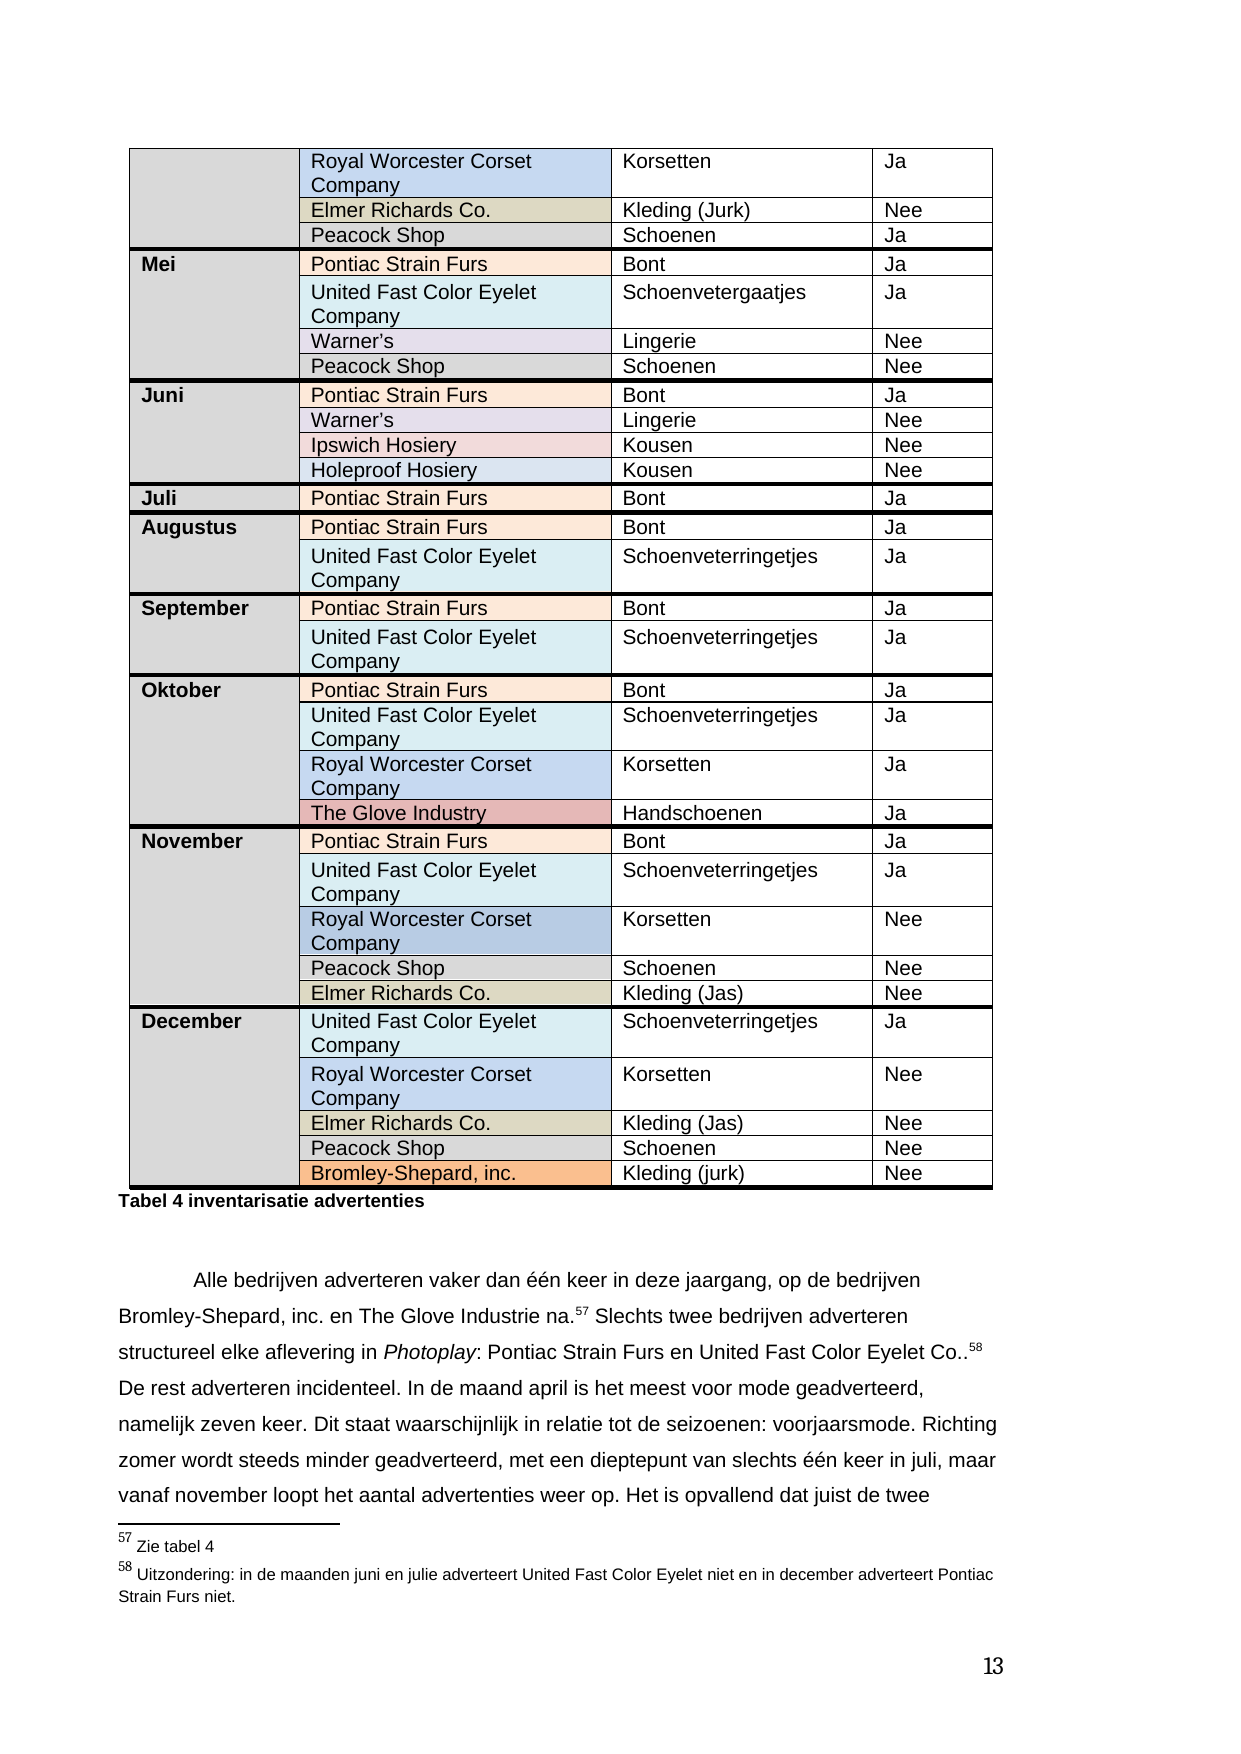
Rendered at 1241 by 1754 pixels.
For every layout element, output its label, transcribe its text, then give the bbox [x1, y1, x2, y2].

table_cell Ja [873, 854, 992, 906]
table_cell Ja [873, 540, 992, 591]
table_cell Pontiac Strain Furs [300, 251, 611, 275]
table_cell November [130, 829, 299, 1004]
table_cell Bont [612, 251, 872, 275]
table_cell Ja [873, 149, 992, 197]
table_cell Bont [612, 515, 872, 539]
table_cell Ja [873, 515, 992, 539]
table_cell Bont [612, 829, 872, 853]
table_cell Kousen [612, 433, 872, 457]
table_cell Elmer Richards Co. [300, 198, 611, 222]
table_cell United Fast Color Eyelet Company [300, 854, 611, 906]
table_cell Nee [873, 433, 992, 457]
table_cell Schoenveterringetjes [612, 854, 872, 906]
table_cell Warner’s [300, 329, 611, 353]
table_cell Ja [873, 703, 992, 750]
table_cell Korsetten [612, 907, 872, 954]
table_cell Oktober [130, 677, 299, 824]
table_cell Bromley-Shepard, inc. [300, 1161, 611, 1185]
table_cell Kousen [612, 458, 872, 482]
table_cell Juli [130, 486, 299, 510]
table_cell Royal Worcester Corset Company [300, 907, 611, 954]
table_cell Ja [873, 486, 992, 510]
table_cell Ja [873, 1009, 992, 1057]
table_cell Nee [873, 1136, 992, 1160]
table_cell Nee [873, 408, 992, 432]
table_cell Pontiac Strain Furs [300, 486, 611, 510]
table_cell Lingerie [612, 408, 872, 432]
table_cell Kleding (Jas) [612, 981, 872, 1004]
table_cell Ja [873, 829, 992, 853]
table_cell Augustus [130, 515, 299, 591]
table_cell Juni [130, 383, 299, 482]
table_cell Nee [873, 329, 992, 353]
table_cell Ja [873, 383, 992, 407]
table_cell Kleding (Jas) [612, 1111, 872, 1135]
table_cell Peacock Shop [300, 354, 611, 378]
table_cell United Fast Color Eyelet Company [300, 276, 611, 328]
table_cell Warner’s [300, 408, 611, 432]
table_cell United Fast Color Eyelet Company [300, 540, 611, 591]
table_cell Schoenen [612, 223, 872, 247]
table_cell Nee [873, 1161, 992, 1185]
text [118, 1232, 1004, 1507]
table_cell Peacock Shop [300, 1136, 611, 1160]
table_cell Ja [873, 223, 992, 247]
table_cell Pontiac Strain Furs [300, 596, 611, 620]
table_cell Schoenen [612, 956, 872, 979]
table_cell Ja [873, 621, 992, 673]
table_cell United Fast Color Eyelet Company [300, 621, 611, 673]
table_cell Ja [873, 677, 992, 701]
table_cell Nee [873, 981, 992, 1004]
table_cell Royal Worcester Corset Company [300, 751, 611, 799]
table_cell Schoenen [612, 1136, 872, 1160]
table_cell United Fast Color Eyelet Company [300, 1009, 611, 1057]
table_cell The Glove Industry [300, 800, 611, 824]
table_cell Bont [612, 596, 872, 620]
table_cell Royal Worcester Corset Company [300, 1058, 611, 1110]
table_cell Schoenvetergaatjes [612, 276, 872, 328]
table_cell September [130, 596, 299, 673]
table_cell Elmer Richards Co. [300, 1111, 611, 1135]
table_cell Mei [130, 251, 299, 378]
table_cell Korsetten [612, 1058, 872, 1110]
table_cell Peacock Shop [300, 956, 611, 979]
table_cell Pontiac Strain Furs [300, 383, 611, 407]
table_cell Schoenveterringetjes [612, 621, 872, 673]
table_cell Nee [873, 1111, 992, 1135]
table_cell Schoenveterringetjes [612, 703, 872, 750]
table_cell Pontiac Strain Furs [300, 515, 611, 539]
table_cell Ja [873, 800, 992, 824]
table_cell Schoenveterringetjes [612, 1009, 872, 1057]
table_cell Schoenen [612, 354, 872, 378]
table_cell Bont [612, 486, 872, 510]
table_cell Nee [873, 956, 992, 979]
table_cell Elmer Richards Co. [300, 981, 611, 1004]
table_cell Korsetten [612, 149, 872, 197]
table_cell Ja [873, 251, 992, 275]
table_cell Pontiac Strain Furs [300, 677, 611, 701]
table_cell Handschoenen [612, 800, 872, 824]
table_cell Bont [612, 383, 872, 407]
table_cell Kleding (Jurk) [612, 198, 872, 222]
table_cell Schoenveterringetjes [612, 540, 872, 591]
table_cell Nee [873, 1058, 992, 1110]
table_cell Ja [873, 276, 992, 328]
table_cell United Fast Color Eyelet Company [300, 703, 611, 750]
table_cell Nee [873, 198, 992, 222]
table_cell Pontiac Strain Furs [300, 829, 611, 853]
table_cell Ipswich Hosiery [300, 433, 611, 457]
text Tabel 4 inventarisatie advertenties [118, 1189, 1004, 1211]
table_cell Peacock Shop [300, 223, 611, 247]
table_cell Royal Worcester Corset Company [300, 149, 611, 197]
table_cell Bont [612, 677, 872, 701]
table_cell December [130, 1009, 299, 1185]
table_cell Nee [873, 458, 992, 482]
table_cell Korsetten [612, 751, 872, 799]
table_cell Ja [873, 596, 992, 620]
table_cell Ja [873, 751, 992, 799]
table_cell Nee [873, 354, 992, 378]
table_cell Lingerie [612, 329, 872, 353]
table_cell Nee [873, 907, 992, 954]
table_cell Kleding (jurk) [612, 1161, 872, 1185]
table_cell Holeproof Hosiery [300, 458, 611, 482]
